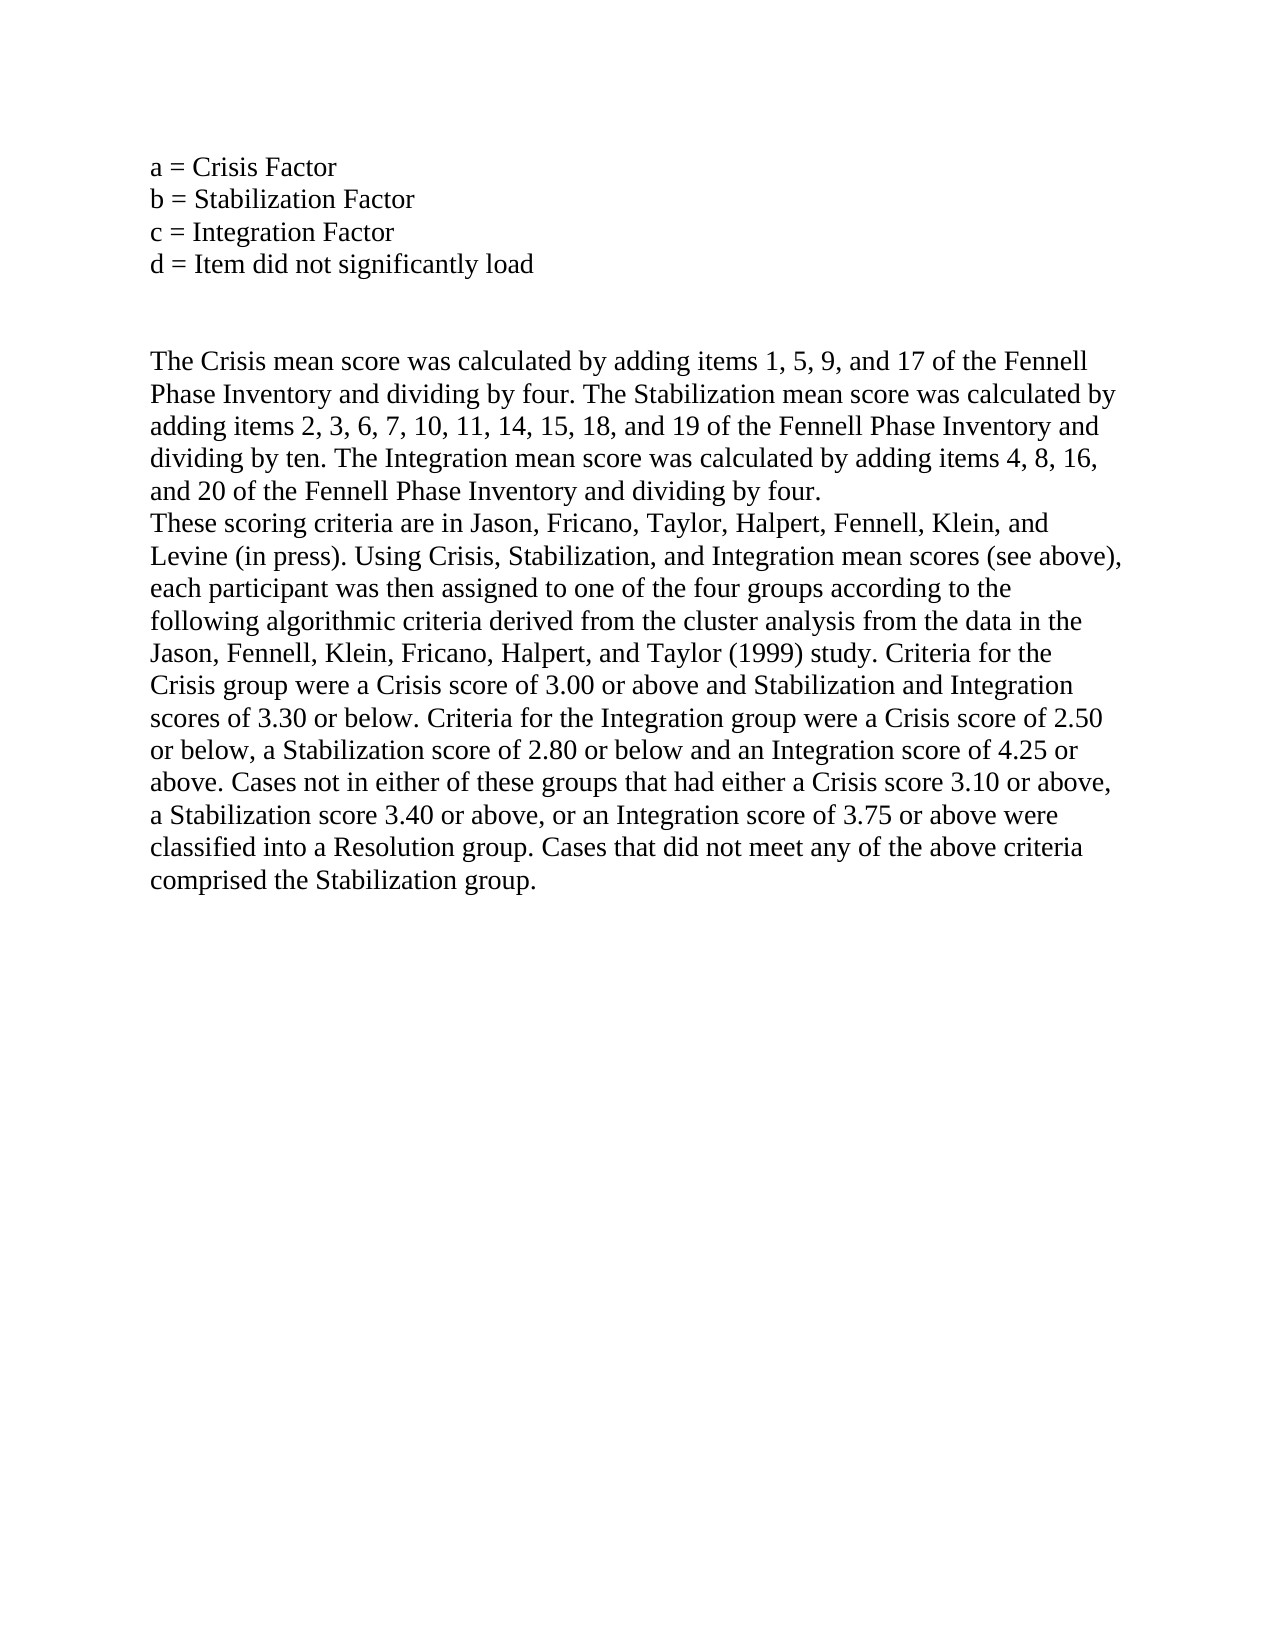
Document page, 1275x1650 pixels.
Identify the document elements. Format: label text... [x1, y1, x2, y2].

text These scoring criteria are in Jason, Fricano, Taylor, Halpert, Fennell, Klein, and Levine (in press). Using Crisis, Stabilization, and Integration mean scores (see above), each participant was then assigned to one of the four groups according to the following algorithmic criteria derived from the cluster analysis from the data in the Jason, Fennell, Klein, Fricano, Halpert, and Taylor (1999) study. Criteria for the Crisis group were a Crisis score of 3.00 or above and Stabilization and Integration scores of 3.30 or below. Criteria for the Integration group were a Crisis score of 2.50 or below, a Stabilization score of 2.80 or below and an Integration score of 4.25 or above. Cases not in either of these groups that had either a Crisis score 3.10 or above, a Stabilization score 3.40 or above, or an Integration score of 3.75 or above were classified into a Resolution group. Cases that did not meet any of the above criteria comprised the Stabilization group. [150, 506, 1125, 895]
text a = Crisis Factor b = Stabilization Factor c = Integration Factor d = Item did not significantly load [150, 150, 1125, 344]
text The Crisis mean score was calculated by adding items 1, 5, 9, and 17 of the Fennell Phase Inventory and dividing by four. The Stabilization mean score was calculated by adding items 2, 3, 6, 7, 10, 11, 14, 15, 18, and 19 of the Fennell Phase Inventory and dividing by ten. The Integration mean score was calculated by adding items 4, 8, 16, and 20 of the Fennell Phase Inventory and dividing by four. [150, 344, 1125, 506]
